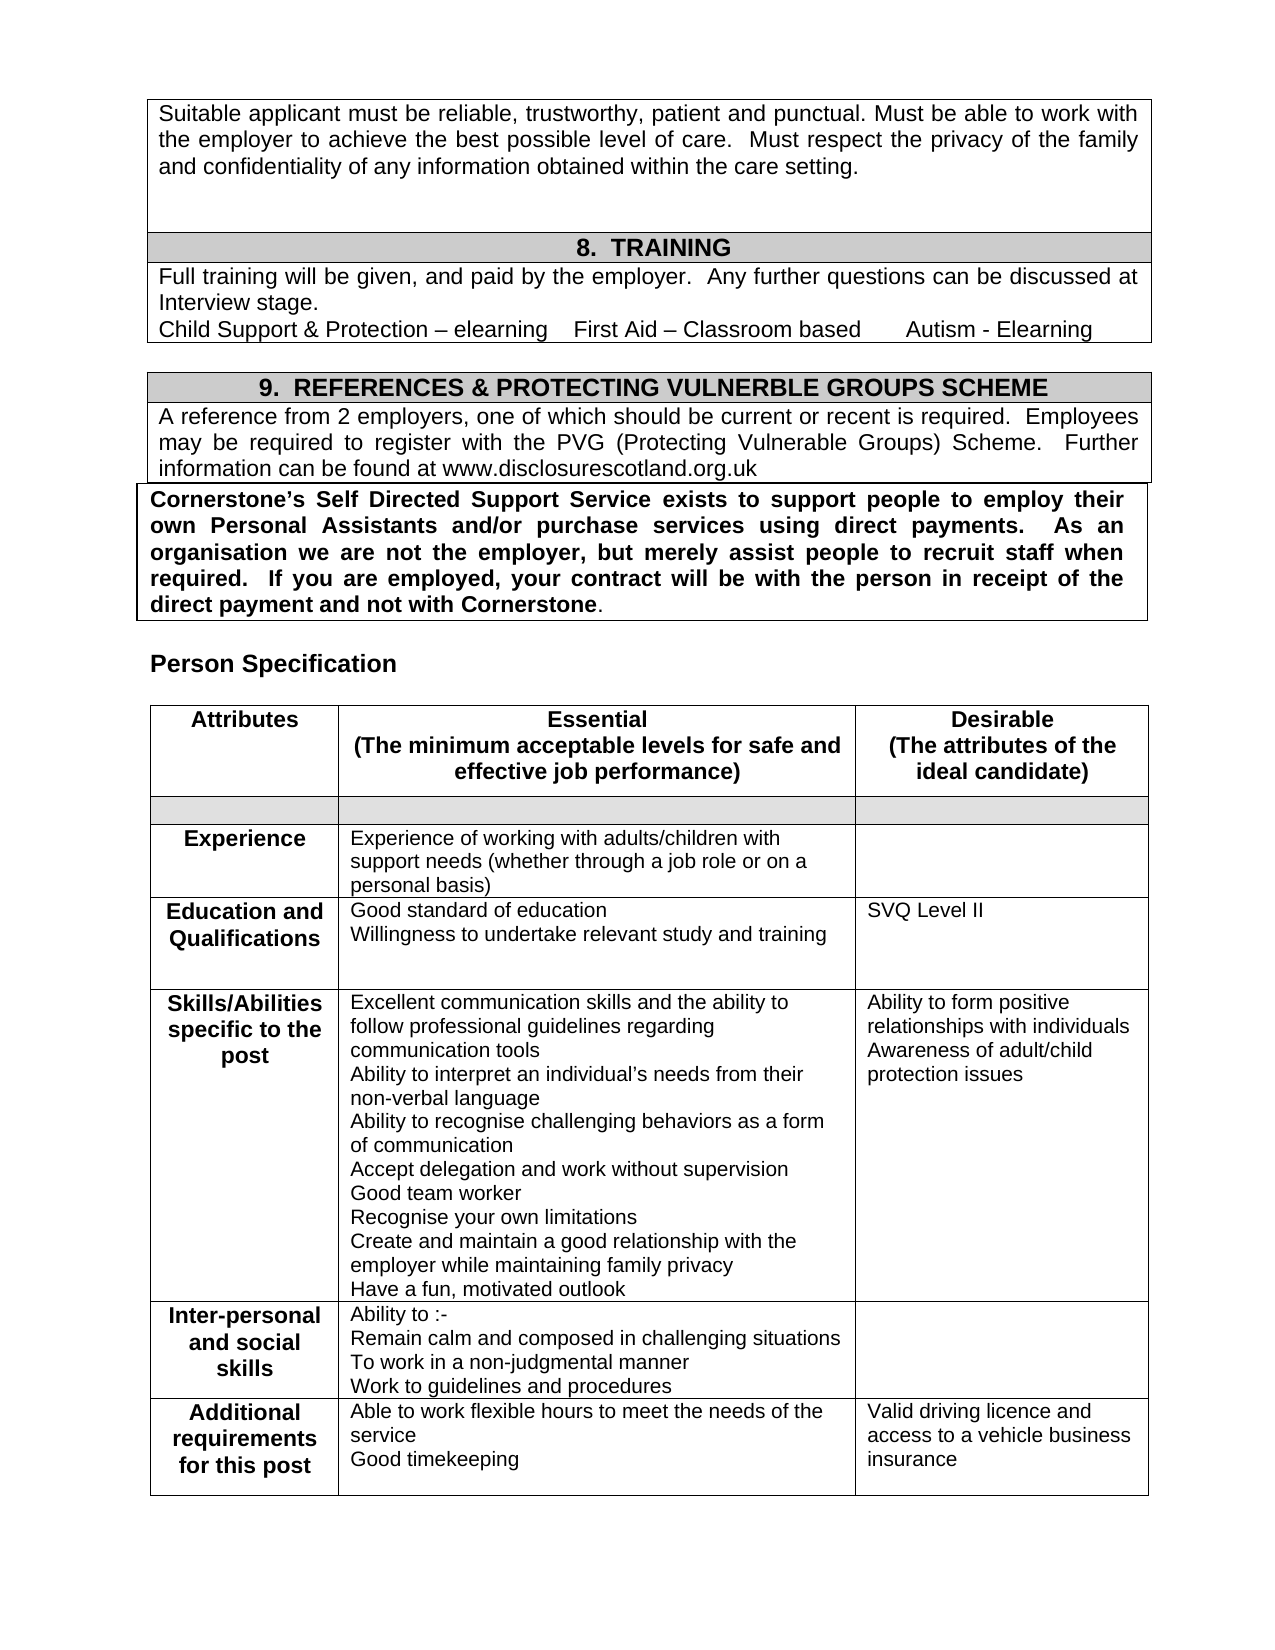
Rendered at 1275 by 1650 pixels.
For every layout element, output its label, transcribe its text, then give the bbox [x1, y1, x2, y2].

table_cell Good standard of education Willingness to undertake relevant study and training [339, 898, 855, 988]
table_cell Able to work flexible hours to meet the needs of the service Good timekeeping [339, 1399, 855, 1495]
table_cell Additional requirements for this post [151, 1399, 338, 1495]
table_cell [151, 797, 338, 824]
text Person Specification [150, 649, 1125, 678]
table_cell Experience [151, 825, 338, 897]
table_cell SVQ Level II [856, 898, 1148, 988]
table_cell Ability to form positive relationships with individuals Awareness of adult/child protection issues [856, 990, 1148, 1301]
table_cell [339, 797, 855, 824]
text Cornerstone’s Self Directed Support Service exists to support people to employ their own Personal Assistants and/or purchase services using direct payments. As an organisation we are not the employer, but merely assist people to recruit staff when required. If you are employed, your contract will be with the person in receipt of the direct payment and not with Cornerstone. [138, 484, 1147, 620]
table_cell [856, 1302, 1148, 1398]
table_header Attributes [151, 706, 338, 796]
table_cell 8. TRAINING [148, 233, 1151, 262]
table_cell Valid driving licence and access to a vehicle business insurance [856, 1399, 1148, 1495]
table_cell [856, 797, 1148, 824]
table_cell Ability to :- Remain calm and composed in challenging situations To work in a non-judgmental manner Work to guidelines and procedures [339, 1302, 855, 1398]
table_header Essential (The minimum acceptable levels for safe and effective job performance) [339, 706, 855, 796]
table_cell Excellent communication skills and the ability to follow professional guidelines regarding communication tools Ability to interpret an individual’s needs from their non-verbal language Ability to recognise challenging behaviors as a form of communication Accept delegation and work without supervision Good team worker Recognise your own limitations Create and maintain a good relationship with the employer while maintaining family privacy Have a fun, motivated outlook [339, 990, 855, 1301]
table_cell Skills/Abilities specific to the post [151, 990, 338, 1301]
table_cell Full training will be given, and paid by the employer. Any further questions can be discussed at Interview stage. Child Support & Protection – elearning First Aid – Classroom based Autism - Elearning [148, 263, 1151, 342]
table_cell A reference from 2 employers, one of which should be current or recent is required. Employees may be required to register with the PVG (Protecting Vulnerable Groups) Scheme. Further information can be found at www.disclosurescotland.org.uk [148, 403, 1151, 482]
table_cell Experience of working with adults/children with support needs (whether through a job role or on a personal basis) [339, 825, 855, 897]
table_header 9. REFERENCES & PROTECTING VULNERBLE GROUPS SCHEME [148, 373, 1151, 402]
table_cell [856, 825, 1148, 897]
table_cell Inter-personal and social skills [151, 1302, 338, 1398]
table_header Desirable (The attributes of the ideal candidate) [856, 706, 1148, 796]
table_cell Education and Qualifications [151, 898, 338, 988]
table_cell Suitable applicant must be reliable, trustworthy, patient and punctual. Must be able to work with the employer to achieve the best possible level of care. Must respect the privacy of the family and confidentiality of any information obtained within the care setting. [148, 100, 1151, 232]
